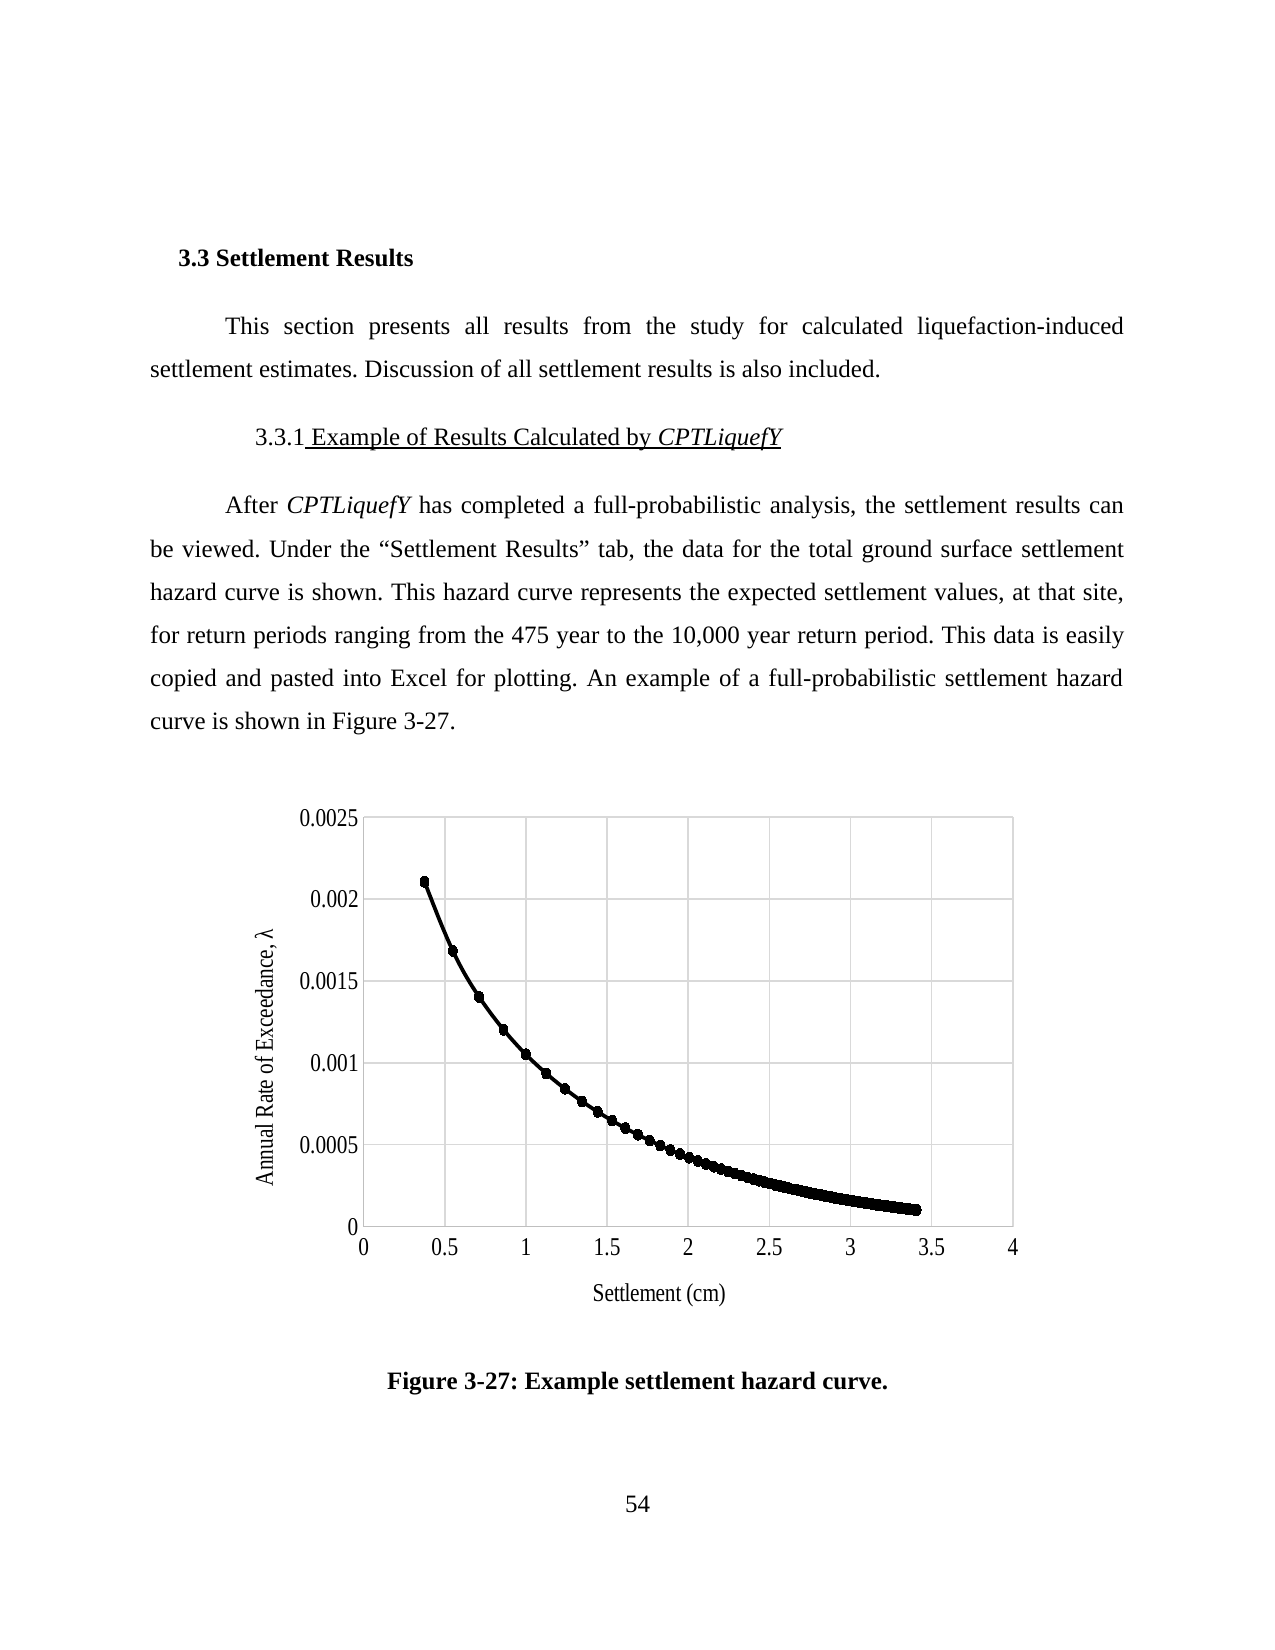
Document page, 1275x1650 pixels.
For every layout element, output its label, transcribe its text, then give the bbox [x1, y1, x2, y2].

text This section presents all results from the study for calculated liquefaction-induced settlement estimates. Discussion of all settlement results is also included. [150, 311, 1125, 383]
subtitle Settlement Results [178, 243, 1125, 272]
subtitle Example of Results Calculated by CPTLiquefY [180, 422, 1125, 451]
